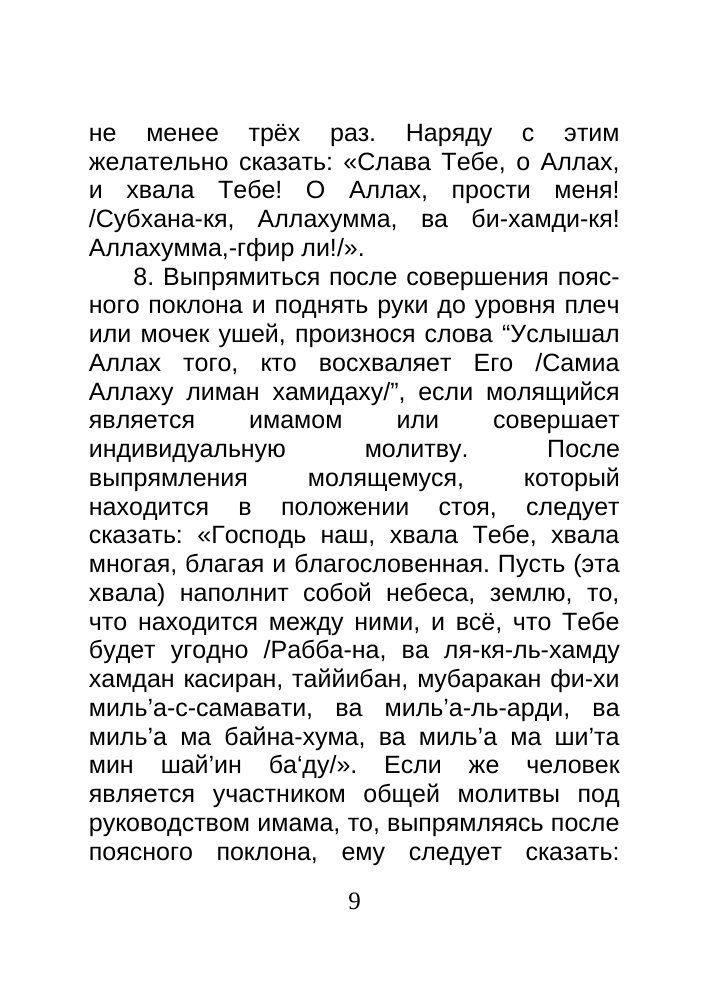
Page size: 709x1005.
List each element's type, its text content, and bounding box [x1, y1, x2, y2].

text 7. Перейти к совершению поясного поклона (руку‘), для чего сначала следует поднять руки до уровня плеч или мочек ушей, произнося такбир, затем наклониться вперёд так, чтобы голова находилась на уровне спины, возложить кисти рук на колени и растопырить пальцы. В таком положении необходимо задержаться на некоторое время, повторяя слова “Слава моему Великому Господу! /Субхана Рабби-ль-‘Азым!/”, которые лучше всего произнести не менее трёх раз. Наряду с этим желательно сказать: «Слава Тебе, о Аллах, и хвала Тебе! О Аллах, прости меня! /Субхана-кя, Аллахумма, ва би-хамди-кя! Аллахумма,-гфир ли!/». [89, 118, 620, 262]
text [89, 262, 620, 866]
